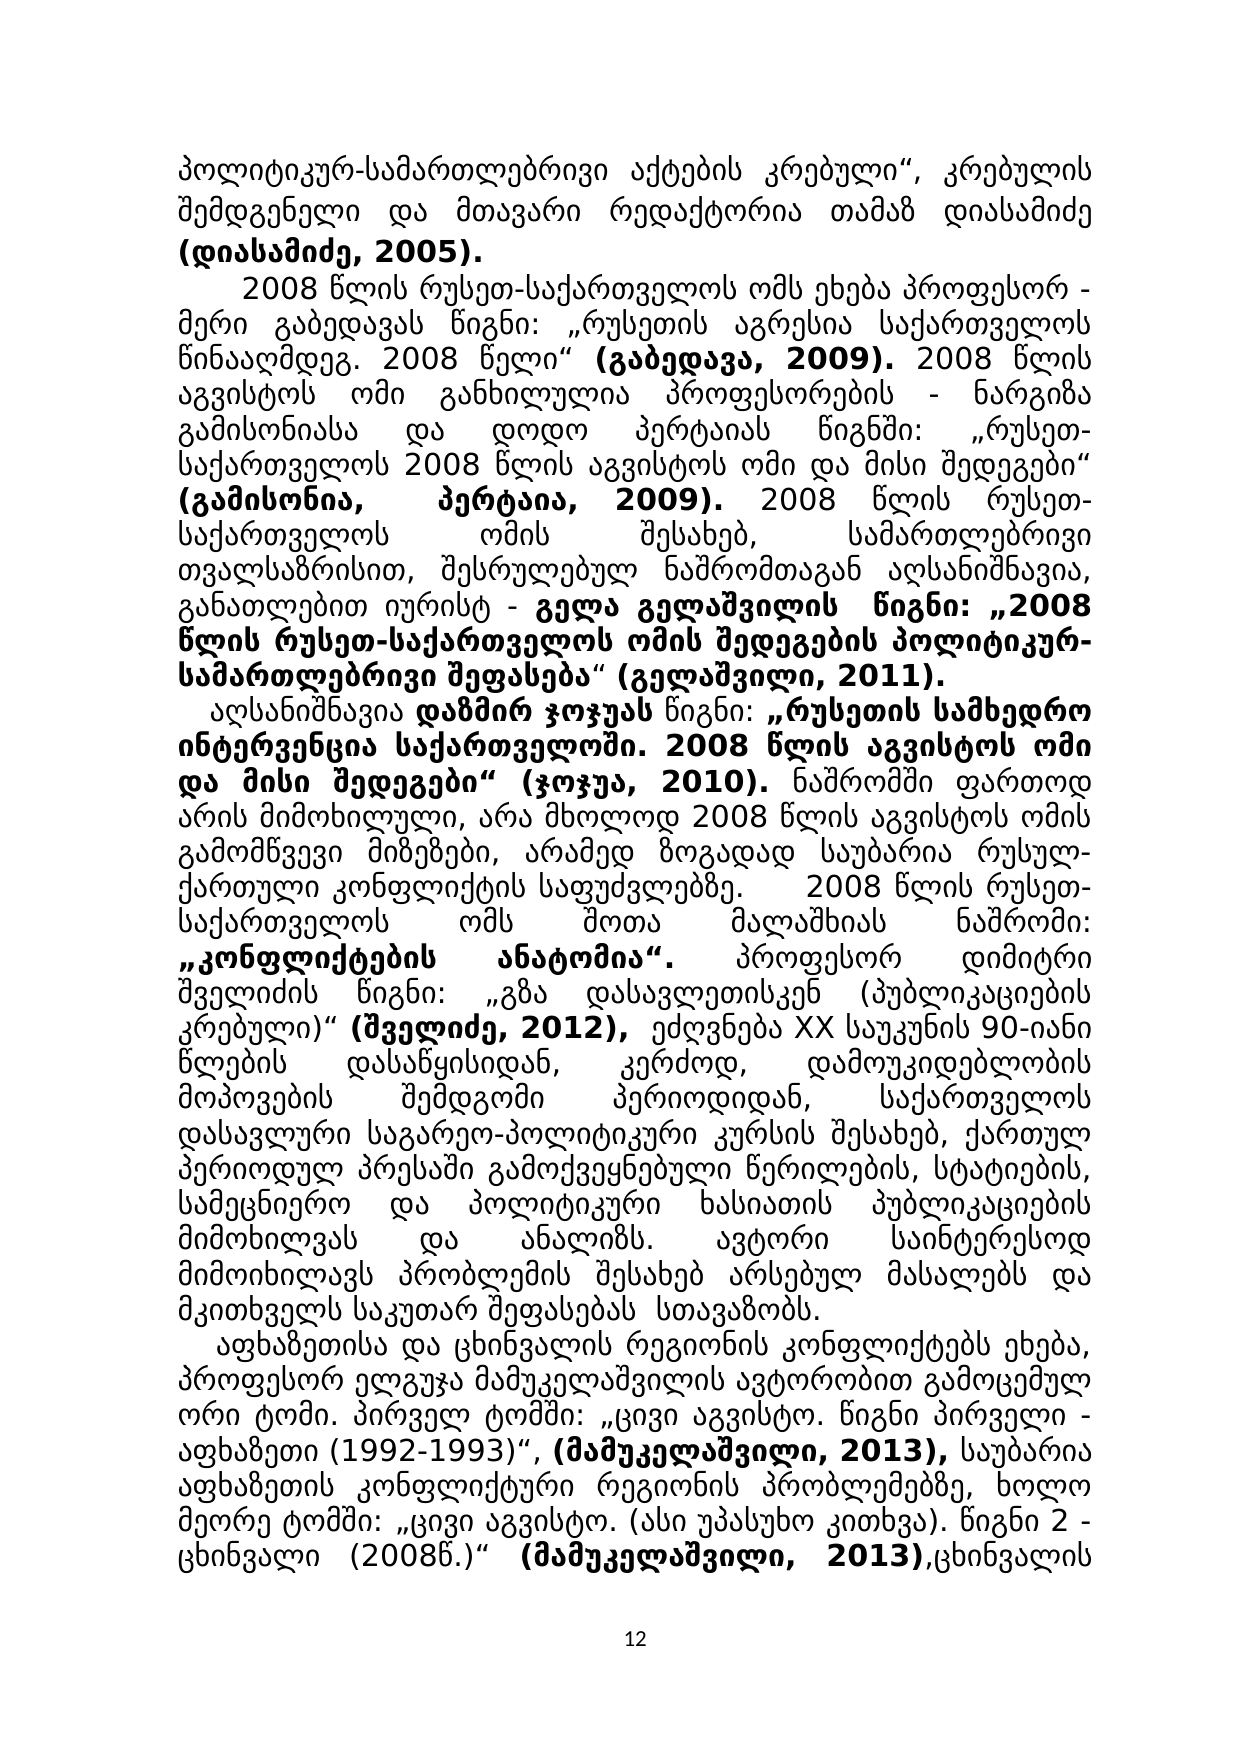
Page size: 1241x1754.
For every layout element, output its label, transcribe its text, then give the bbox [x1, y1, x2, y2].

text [177, 148, 1092, 271]
text 2008 წლის რუსეთ-საქართველოს ომს ეხება პროფესორ - მერი გაბედავას წიგნი: „რუსეთის აგრესია საქართველოს წინააღმდეგ. 2008 წელი“ (გაბედავა, 2009). 2008 წლის აგვისტოს ომი განხილულია პროფესორების - ნარგიზა გამისონიასა და დოდო პერტაიას წიგნში: „რუსეთ-საქართველოს 2008 წლის აგვისტოს ომი და მისი შედეგები“ (გამისონია, პერტაია, 2009). 2008 წლის რუსეთ-საქართველოს ომის შესახებ, სამართლებრივი თვალსაზრისით, შესრულებულ ნაშრომთაგან აღსანიშნავია, განათლებით იურისტ - გელა გელაშვილის წიგნი: „2008 წლის რუსეთ-საქართველოს ომის შედეგების პოლიტიკურ-სამართლებრივი შეფასება“ (გელაშვილი, 2011). [177, 271, 1092, 694]
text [177, 1327, 1092, 1574]
text აღსანიშნავია დაზმირ ჯოჯუას წიგნი: „რუსეთის სამხედრო ინტერვენცია საქართველოში. 2008 წლის აგვისტოს ომი და მისი შედეგები“ (ჯოჯუა, 2010). ნაშრომში ფართოდ არის მიმოხილული, არა მხოლოდ 2008 წლის აგვისტოს ომის გამომწვევი მიზეზები, არამედ ზოგადად საუბარია რუსულ-ქართული კონფლიქტის საფუძვლებზე. 2008 წლის რუსეთ-საქართველოს ომს შოთა მალაშხიას ნაშრომი: „კონფლიქტების ანატომია“. პროფესორ დიმიტრი შველიძის წიგნი: „გზა დასავლეთისკენ (პუბლიკაციების კრებული)“ (შველიძე, 2012), ეძღვნება XX საუკუნის 90-იანი წლების დასაწყისიდან, კერძოდ, დამოუკიდებლობის მოპოვების შემდგომი პერიოდიდან, საქართველოს დასავლური საგარეო-პოლიტიკური კურსის შესახებ, ქართულ პერიოდულ პრესაში გამოქვეყნებული წერილების, სტატიების, სამეცნიერო და პოლიტიკური ხასიათის პუბლიკაციების მიმოხილვას და ანალიზს. ავტორი საინტერესოდ მიმოიხილავს პრობლემის შესახებ არსებულ მასალებს და მკითხველს საკუთარ შეფასებას სთავაზობს. [177, 694, 1092, 1327]
